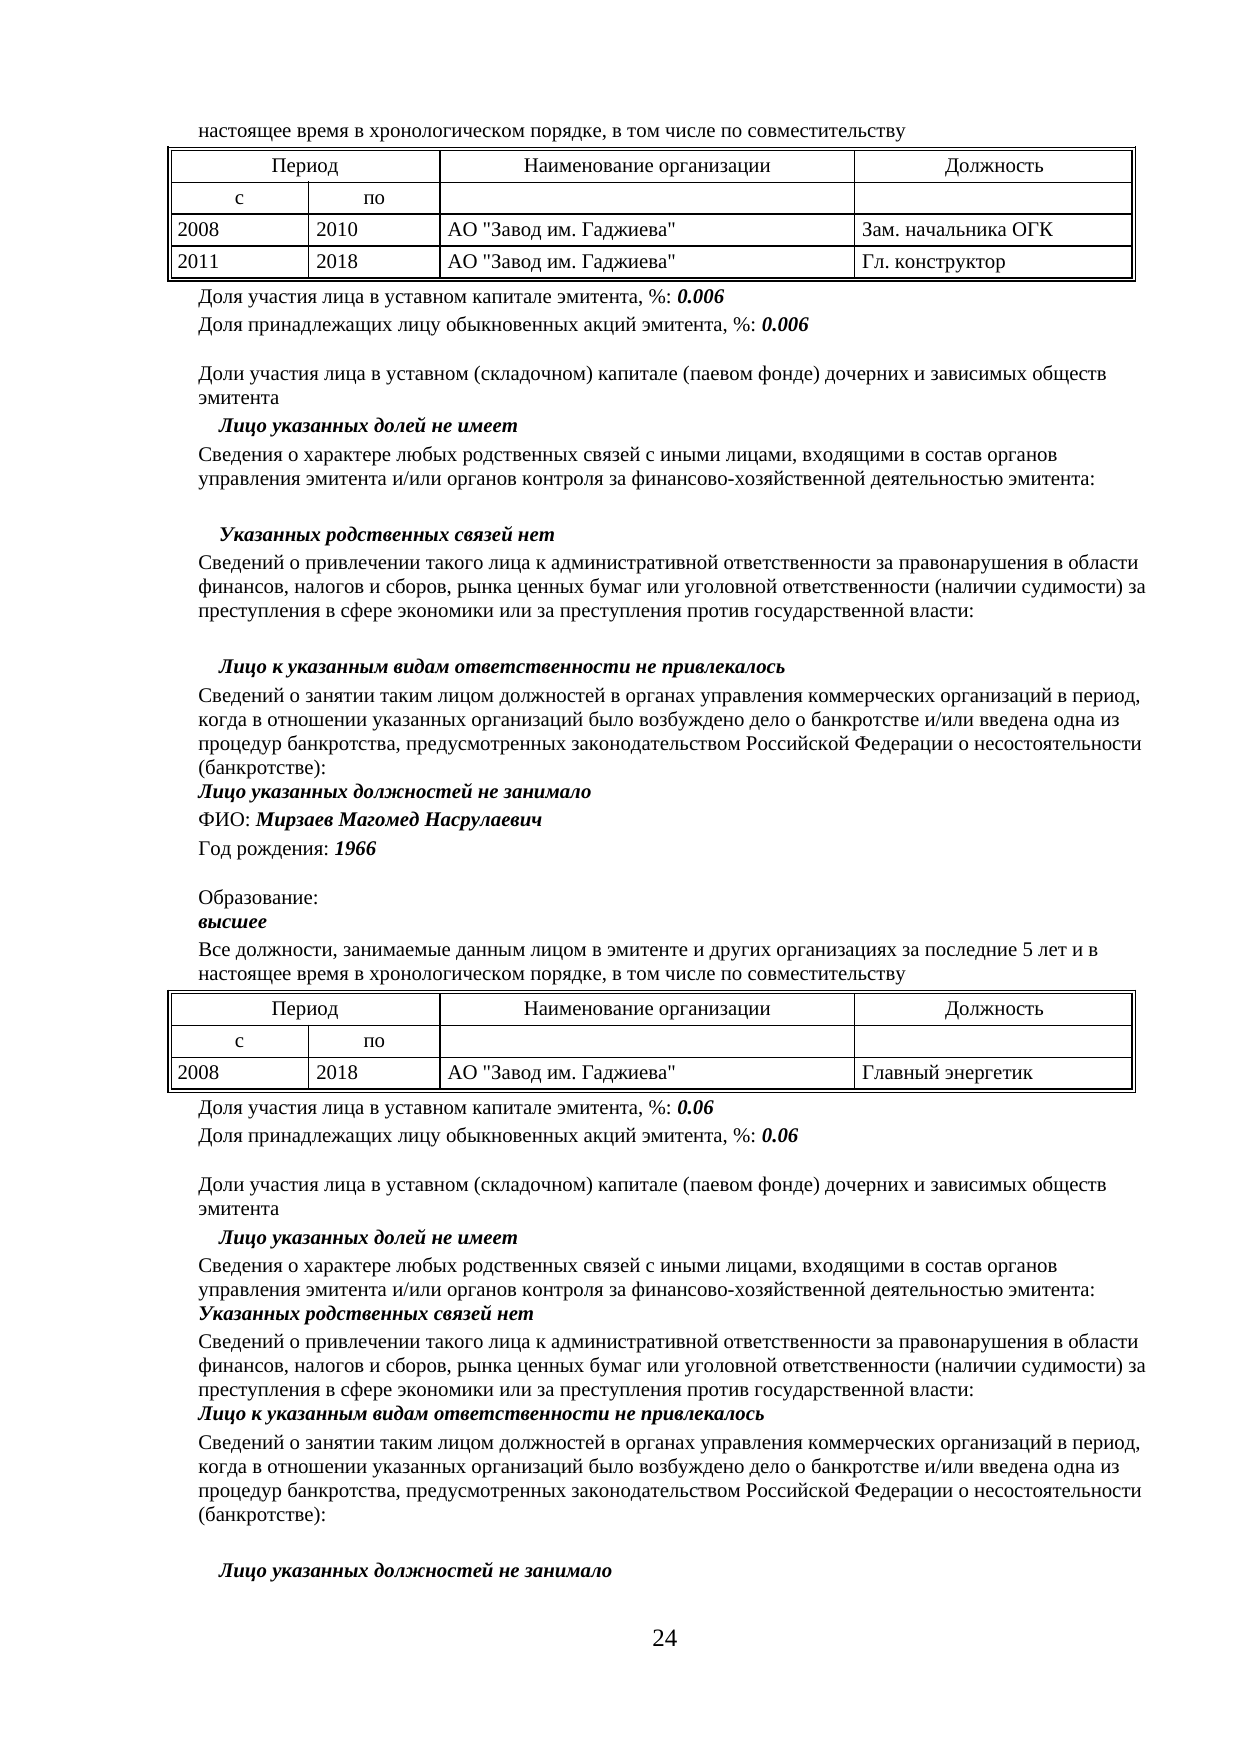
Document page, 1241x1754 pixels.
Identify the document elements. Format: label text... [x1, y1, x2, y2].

table_header Период [172, 994, 439, 1024]
text Сведений о занятии таким лицом должностей в органах управления коммерческих организаций в период, когда в отношении указанных организаций было возбуждено дело о банкротстве и/или введена одна из процедур банкротства, предусмотренных законодательством Российской Федерации о несостоятельности (банкротстве): Лицо указанных должностей не занимало [198, 683, 1152, 803]
text Доля принадлежащих лицу обыкновенных акций эмитента, %: 0.006 [198, 312, 1152, 336]
text Доли участия лица в уставном (складочном) капитале (паевом фонде) дочерних и зависимых обществ эмитента [198, 1172, 1152, 1220]
table_cell АО "Завод им. Гаджиева" [441, 215, 854, 245]
text Лицо указанных должностей не занимало [219, 1558, 1152, 1582]
text Сведения о характере любых родственных связей с иными лицами, входящими в состав органов управления эмитента и/или органов контроля за финансово-хозяйственной деятельностью эмитента: Указанных родственных связей нет [198, 1253, 1152, 1325]
table_cell с [172, 1026, 308, 1056]
text Сведений о занятии таким лицом должностей в органах управления коммерческих организаций в период, когда в отношении указанных организаций было возбуждено дело о банкротстве и/или введена одна из процедур банкротства, предусмотренных законодательством Российской Федерации о несостоятельности (банкротстве): [198, 1429, 1152, 1554]
text Лицо к указанным видам ответственности не привлекалось [219, 654, 1152, 678]
table_cell по [309, 1026, 439, 1056]
table_header Должность [855, 151, 1131, 181]
table_cell 2018 [309, 1058, 439, 1088]
table_cell Зам. начальника ОГК [855, 215, 1131, 245]
table_cell [855, 183, 1131, 213]
table_cell АО "Завод им. Гаджиева" [441, 247, 854, 277]
text Доля участия лица в уставном капитале эмитента, %: 0.006 [198, 284, 1152, 308]
table_cell 2008 [172, 1058, 308, 1088]
text Сведений о привлечении такого лица к административной ответственности за правонарушения в области финансов, налогов и сборов, рынка ценных бумаг или уголовной ответственности (наличии судимости) за преступления в сфере экономики или за преступления против государственной власти: Лицо к указанным видам ответственности не привлекалось [198, 1329, 1152, 1425]
table_header Период [172, 151, 439, 181]
table_cell 2008 [172, 215, 308, 245]
text Лицо указанных долей не имеет [219, 413, 1152, 437]
table_cell [441, 183, 854, 213]
text ФИО: Мирзаев Магомед Насрулаевич [198, 807, 1152, 831]
table_header Должность [855, 994, 1131, 1024]
table_cell по [309, 183, 439, 213]
text Сведений о привлечении такого лица к административной ответственности за правонарушения в области финансов, налогов и сборов, рынка ценных бумаг или уголовной ответственности (наличии судимости) за преступления в сфере экономики или за преступления против государственной власти: [198, 550, 1152, 650]
text Доля участия лица в уставном капитале эмитента, %: 0.06 [198, 1095, 1152, 1119]
text Доли участия лица в уставном (складочном) капитале (паевом фонде) дочерних и зависимых обществ эмитента [198, 361, 1152, 409]
table_cell с [172, 183, 308, 213]
table_cell [441, 1026, 854, 1056]
text Сведения о характере любых родственных связей с иными лицами, входящими в состав органов управления эмитента и/или органов контроля за финансово-хозяйственной деятельностью эмитента: [198, 442, 1152, 518]
table_cell Главный энергетик [855, 1058, 1131, 1088]
table_cell 2011 [172, 247, 308, 277]
text Указанных родственных связей нет [219, 522, 1152, 546]
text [198, 118, 1152, 142]
table_header Наименование организации [441, 994, 854, 1024]
table_cell Гл. конструктор [855, 247, 1131, 277]
table_cell [855, 1026, 1131, 1056]
table_cell АО "Завод им. Гаджиева" [441, 1058, 854, 1088]
text Год рождения: 1966 [198, 835, 1152, 859]
table_header Наименование организации [441, 151, 854, 181]
text Образование: высшее [198, 885, 1152, 933]
text Лицо указанных долей не имеет [219, 1224, 1152, 1249]
table_cell 2018 [309, 247, 439, 277]
table_cell 2010 [309, 215, 439, 245]
text Доля принадлежащих лицу обыкновенных акций эмитента, %: 0.06 [198, 1123, 1152, 1147]
